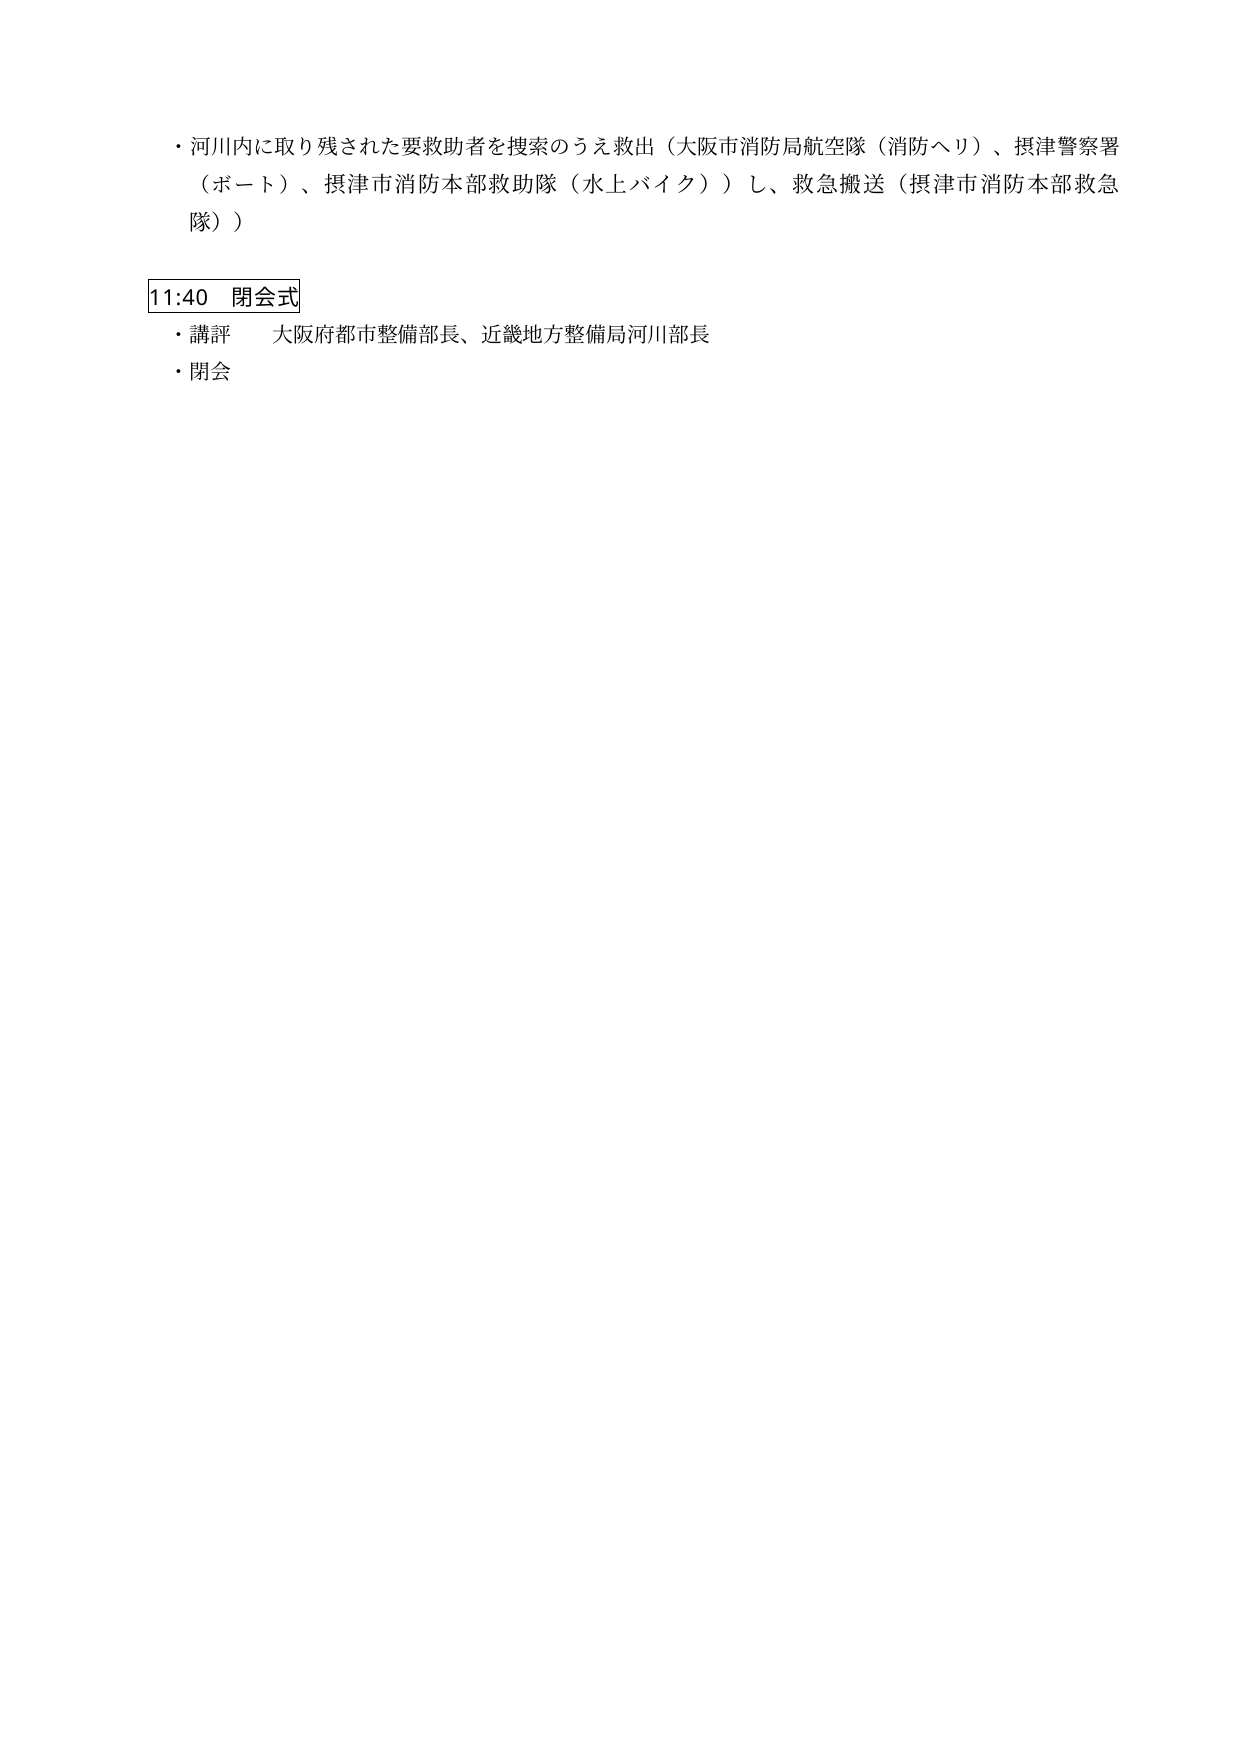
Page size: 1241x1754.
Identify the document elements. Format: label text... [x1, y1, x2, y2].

text ・閉会 [148, 352, 1122, 389]
text 11:40 閉会式 [148, 277, 1122, 314]
text ・講評 大阪府都市整備部長、近畿地方整備局河川部長 [148, 314, 1122, 352]
text ・河川内に取り残された要救助者を捜索のうえ救出（大阪市消防局航空隊（消防ヘリ）、摂津警察署（ボート）、摂津市消防本部救助隊（水上バイク））し、救急搬送（摂津市消防本部救急隊）） [148, 127, 1122, 239]
